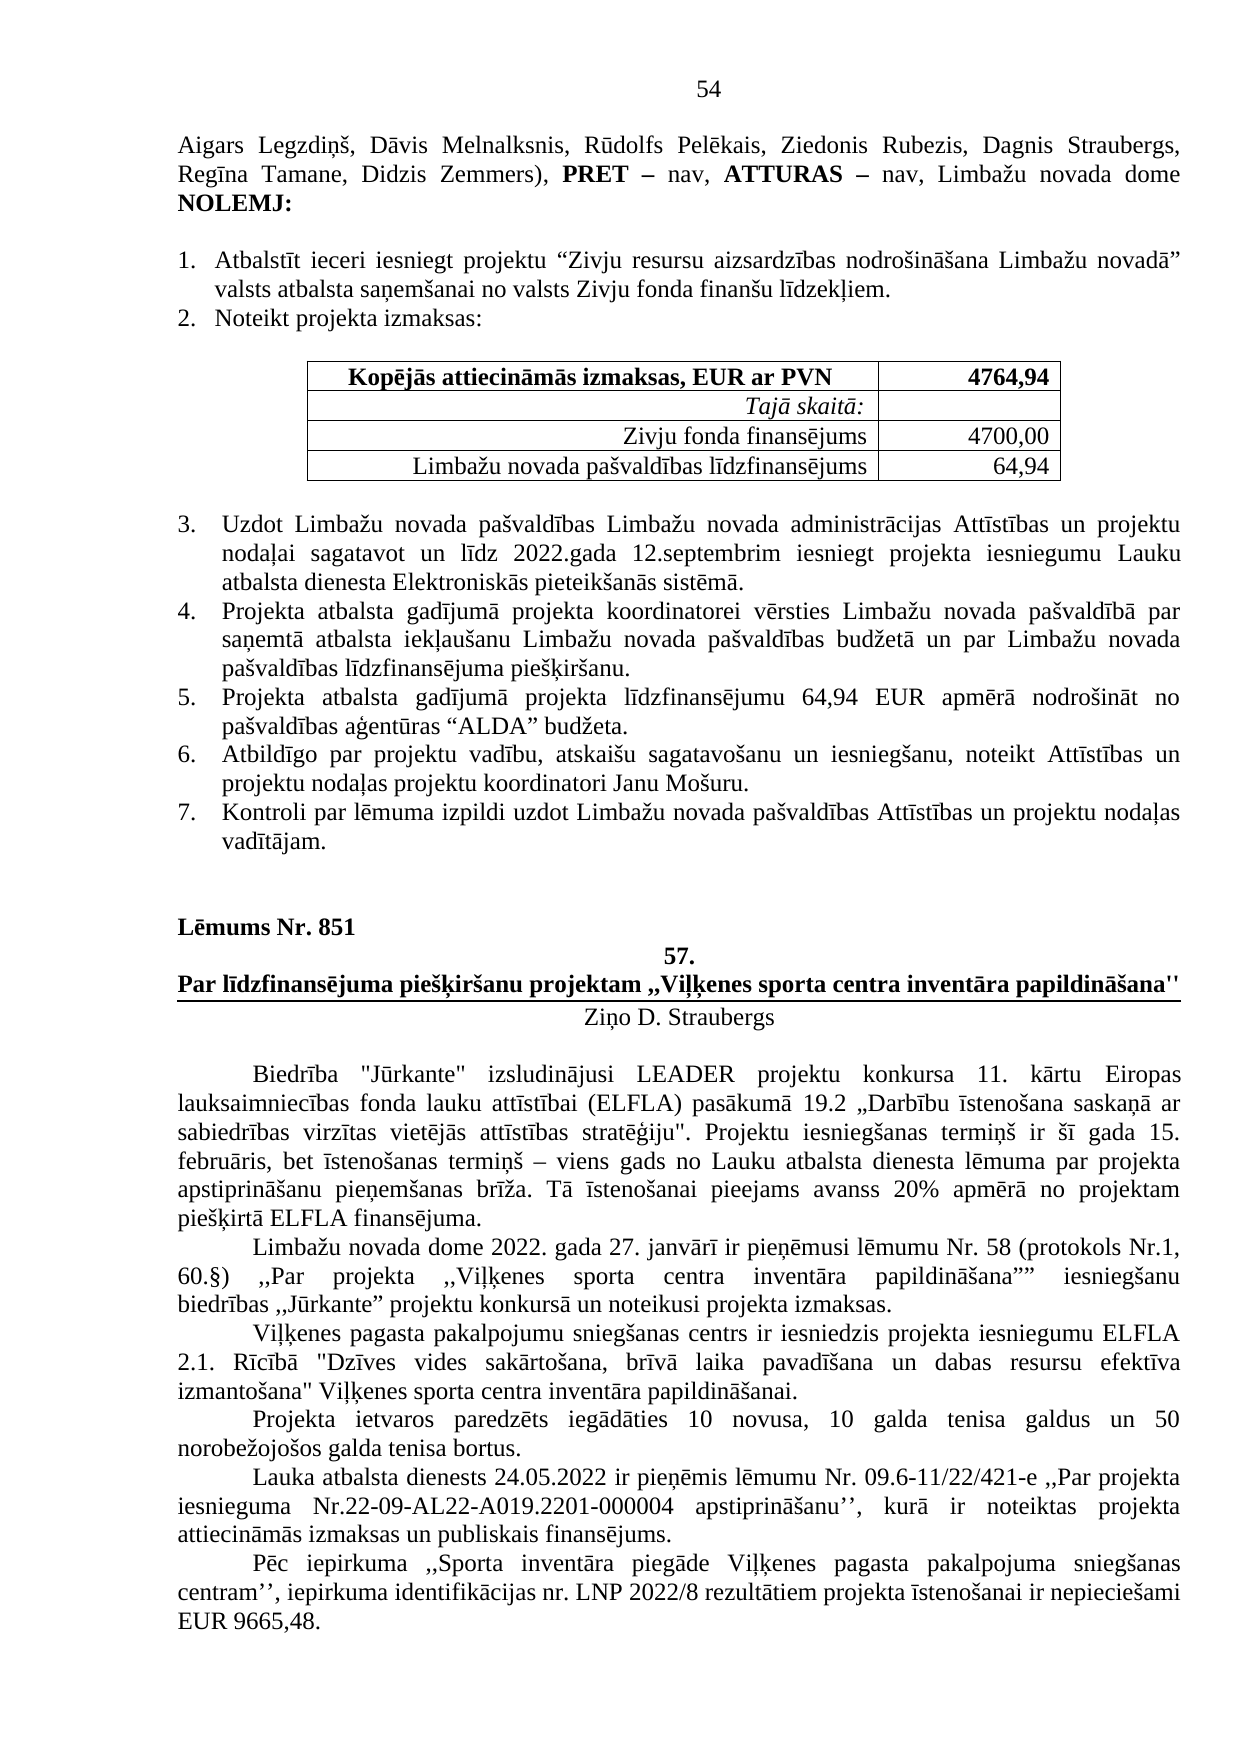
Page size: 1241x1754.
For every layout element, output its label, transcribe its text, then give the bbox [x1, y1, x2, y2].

list Uzdot Limbažu novada pašvaldības Limbažu novada administrācijas Attīstības un projektu nodaļai sagatavot un līdz 2022.gada 12.septembrim iesniegt projekta iesniegumu Lauku atbalsta dienesta Elektroniskās pieteikšanās sistēmā. [177, 509, 1181, 596]
text 57. [177, 941, 1181, 969]
list Noteikt projekta izmaksas: [177, 303, 1181, 332]
list Kontroli par lēmuma izpildi uzdot Limbažu novada pašvaldības Attīstības un projektu nodaļas vadītājam. [177, 797, 1181, 854]
list Projekta atbalsta gadījumā projekta koordinatorei vērsties Limbažu novada pašvaldībā par saņemtā atbalsta iekļaušanu Limbažu novada pašvaldības budžetā un par Limbažu novada pašvaldības līdzfinansējuma piešķiršanu. [177, 596, 1181, 682]
table_cell Tajā skaitā: [308, 391, 878, 420]
list Atbalstīt ieceri iesniegt projektu “Zivju resursu aizsardzības nodrošināšana Limbažu novadā” valsts atbalsta saņemšanai no valsts Zivju fonda finanšu līdzekļiem. [177, 246, 1181, 303]
table_cell 64,94 [879, 451, 1060, 480]
text Viļķenes pagasta pakalpojumu sniegšanas centrs ir iesniedzis projekta iesniegumu ELFLA 2.1. Rīcībā "Dzīves vides sakārtošana, brīvā laika pavadīšana un dabas resursu efektīva izmantošana" Viļķenes sporta centra inventāra papildināšanai. [177, 1318, 1181, 1404]
text Biedrība "Jūrkante" izsludinājusi LEADER projektu konkursa 11. kārtu Eiropas lauksaimniecības fonda lauku attīstībai (ELFLA) pasākumā 19.2 „Darbību īstenošana saskaņā ar sabiedrības virzītas vietējās attīstības stratēģiju". Projektu iesniegšanas termiņš ir šī gada 15. februāris, bet īstenošanas termiņš – viens gads no Lauku atbalsta dienesta lēmuma par projekta apstiprināšanu pieņemšanas brīža. Tā īstenošanai pieejams avanss 20% apmērā no projektam piešķirtā ELFLA finansējuma. [177, 1059, 1181, 1232]
text Pēc iepirkuma ,,Sporta inventāra piegāde Viļķenes pagasta pakalpojuma sniegšanas centram’’, iepirkuma identifikācijas nr. LNP 2022/8 rezultātiem projekta īstenošanai ir nepieciešami EUR 9665,48. [177, 1548, 1181, 1634]
table_header 4764,94 [879, 362, 1060, 390]
table_cell Zivju fonda finansējums [308, 421, 878, 450]
list Atbildīgo par projektu vadību, atskaišu sagatavošanu un iesniegšanu, noteikt Attīstības un projektu nodaļas projektu koordinatori Janu Mošuru. [177, 739, 1181, 797]
table_cell [879, 391, 1060, 420]
text Projekta ietvaros paredzēts iegādāties 10 novusa, 10 galda tenisa galdus un 50 norobežojošos galda tenisa bortus. [177, 1404, 1181, 1462]
text Ziņo D. Straubergs [177, 1002, 1181, 1031]
text Lēmums Nr. 851 [177, 912, 1181, 941]
text Limbažu novada dome 2022. gada 27. janvārī ir pieņēmusi lēmumu Nr. 58 (protokols Nr.1, 60.§) ,,Par projekta ,,Viļķenes sporta centra inventāra papildināšana”” iesniegšanu biedrības ,,Jūrkante” projektu konkursā un noteikusi projekta izmaksas. [177, 1232, 1181, 1318]
text Par līdzfinansējuma piešķiršanu projektam ,,Viļķenes sporta centra inventāra papildināšana'' [177, 969, 1181, 1000]
list Projekta atbalsta gadījumā projekta līdzfinansējumu 64,94 EUR apmērā nodrošināt no pašvaldības aģentūras “ALDA” budžeta. [177, 682, 1181, 739]
table_cell Limbažu novada pašvaldības līdzfinansējums [308, 451, 878, 480]
table_cell 4700,00 [879, 421, 1060, 450]
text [177, 131, 1181, 217]
text Lauka atbalsta dienests 24.05.2022 ir pieņēmis lēmumu Nr. 09.6-11/22/421-e ,,Par projekta iesnieguma Nr.22-09-AL22-A019.2201-000004 apstiprināšanu’’, kurā ir noteiktas projekta attiecināmās izmaksas un publiskais finansējums. [177, 1462, 1181, 1548]
table_header Kopējās attiecināmās izmaksas, EUR ar PVN [308, 362, 878, 390]
